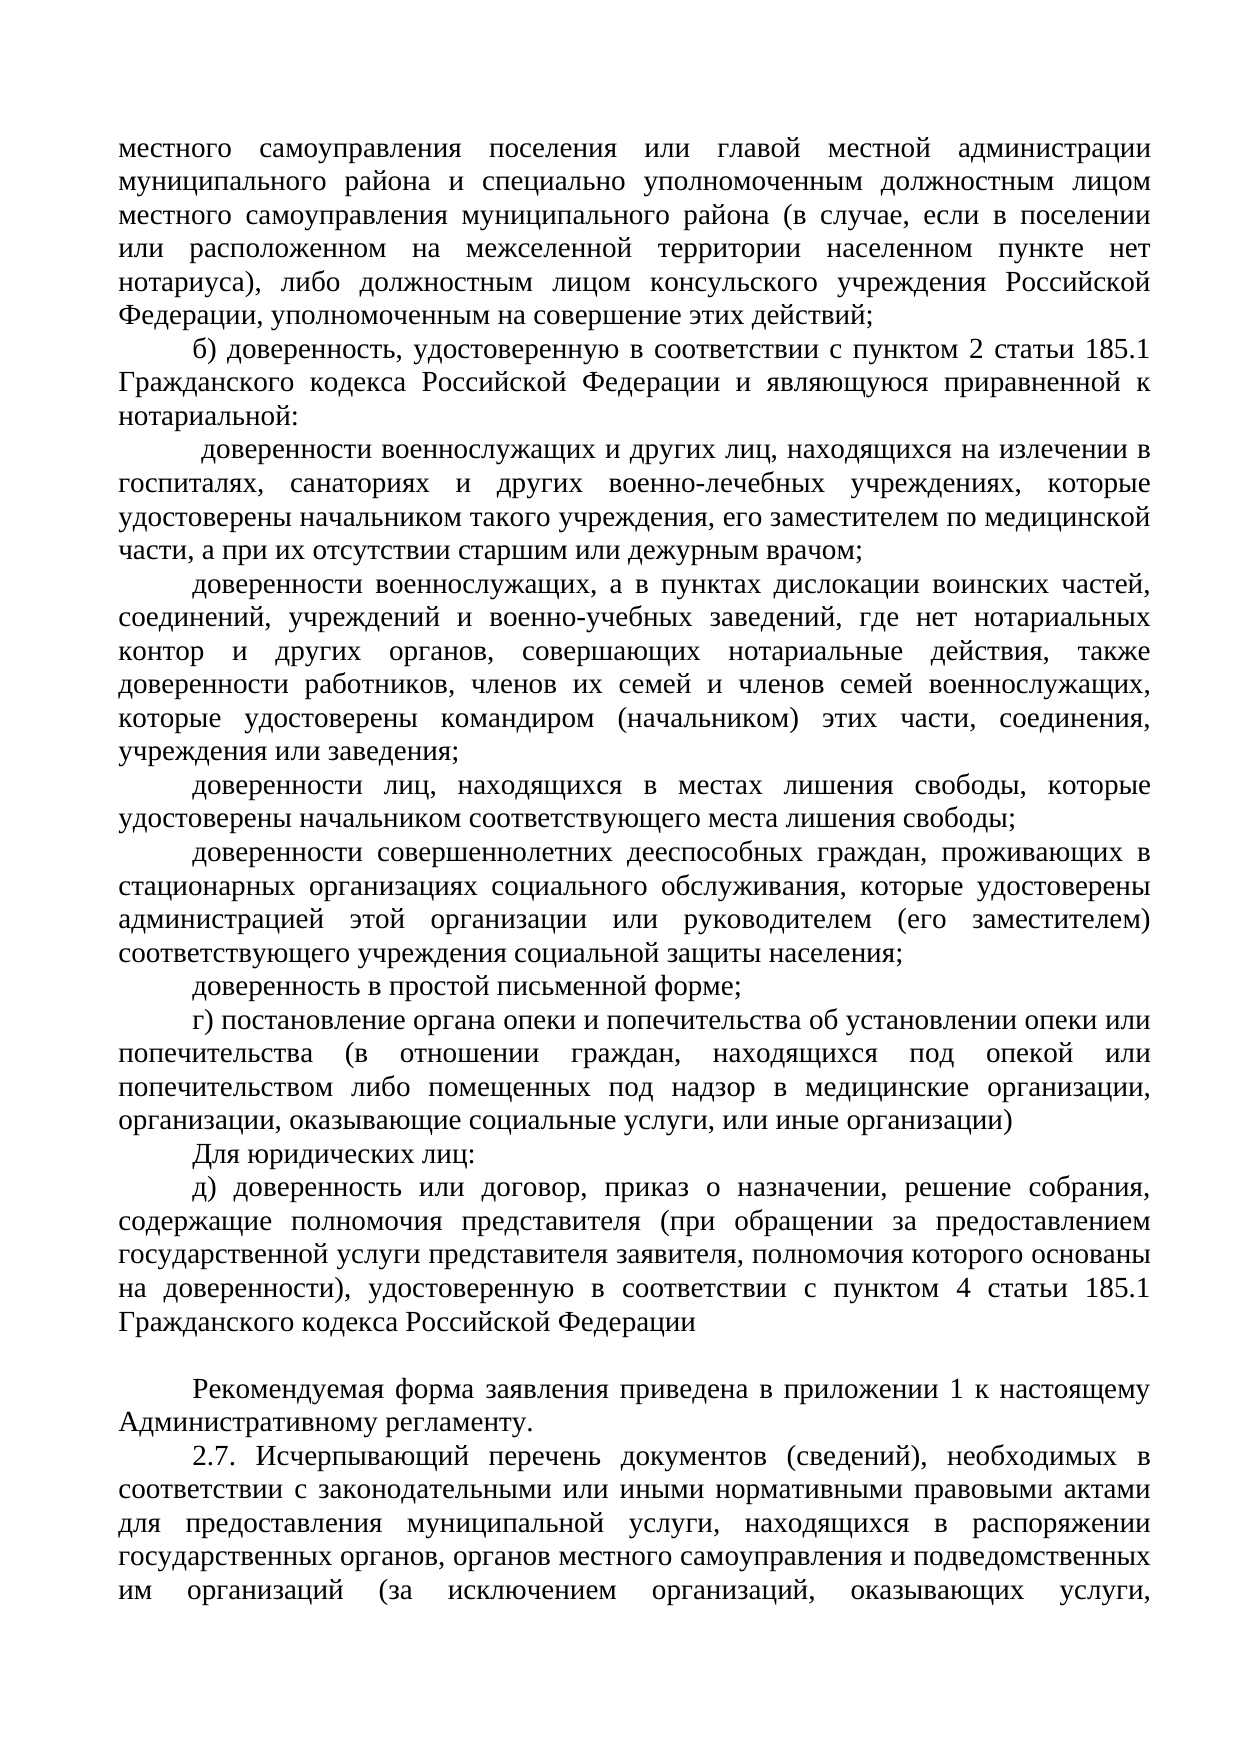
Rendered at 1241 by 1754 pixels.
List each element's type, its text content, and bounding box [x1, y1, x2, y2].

text доверенность в простой письменной форме; [118, 968, 1152, 1002]
text доверенности военнослужащих и других лиц, находящихся на излечении в госпиталях, санаториях и других военно-лечебных учреждениях, которые удостоверены начальником такого учреждения, его заместителем по медицинской части, а при их отсутствии старшим или дежурным врачом; [118, 432, 1152, 566]
text Рекомендуемая форма заявления приведена в приложении 1 к настоящему Административному регламенту. [118, 1371, 1152, 1438]
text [118, 130, 1152, 331]
text б) доверенность, удостоверенную в соответствии с пунктом 2 статьи 185.1 Гражданского кодекса Российской Федерации и являющуюся приравненной к нотариальной: [118, 331, 1152, 432]
text д) доверенность или договор, приказ о назначении, решение собрания, содержащие полномочия представителя (при обращении за предоставлением государственной услуги представителя заявителя, полномочия которого основаны на доверенности), удостоверенную в соответствии с пунктом 4 статьи 185.1 Гражданского кодекса Российской Федерации [118, 1169, 1152, 1337]
text доверенности лиц, находящихся в местах лишения свободы, которые удостоверены начальником соответствующего места лишения свободы; [118, 767, 1152, 834]
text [118, 1438, 1152, 1606]
text доверенности военнослужащих, а в пунктах дислокации воинских частей, соединений, учреждений и военно-учебных заведений, где нет нотариальных контор и других органов, совершающих нотариальные действия, также доверенности работников, членов их семей и членов семей военнослужащих, которые удостоверены командиром (начальником) этих части, соединения, учреждения или заведения; [118, 566, 1152, 767]
text Для юридических лиц: [118, 1136, 1152, 1169]
text доверенности совершеннолетних дееспособных граждан, проживающих в стационарных организациях социального обслуживания, которые удостоверены администрацией этой организации или руководителем (его заместителем) соответствующего учреждения социальной защиты населения; [118, 834, 1152, 968]
text г) постановление органа опеки и попечительства об установлении опеки или попечительства (в отношении граждан, находящихся под опекой или попечительством либо помещенных под надзор в медицинские организации, организации, оказывающие социальные услуги, или иные организации) [118, 1002, 1152, 1136]
